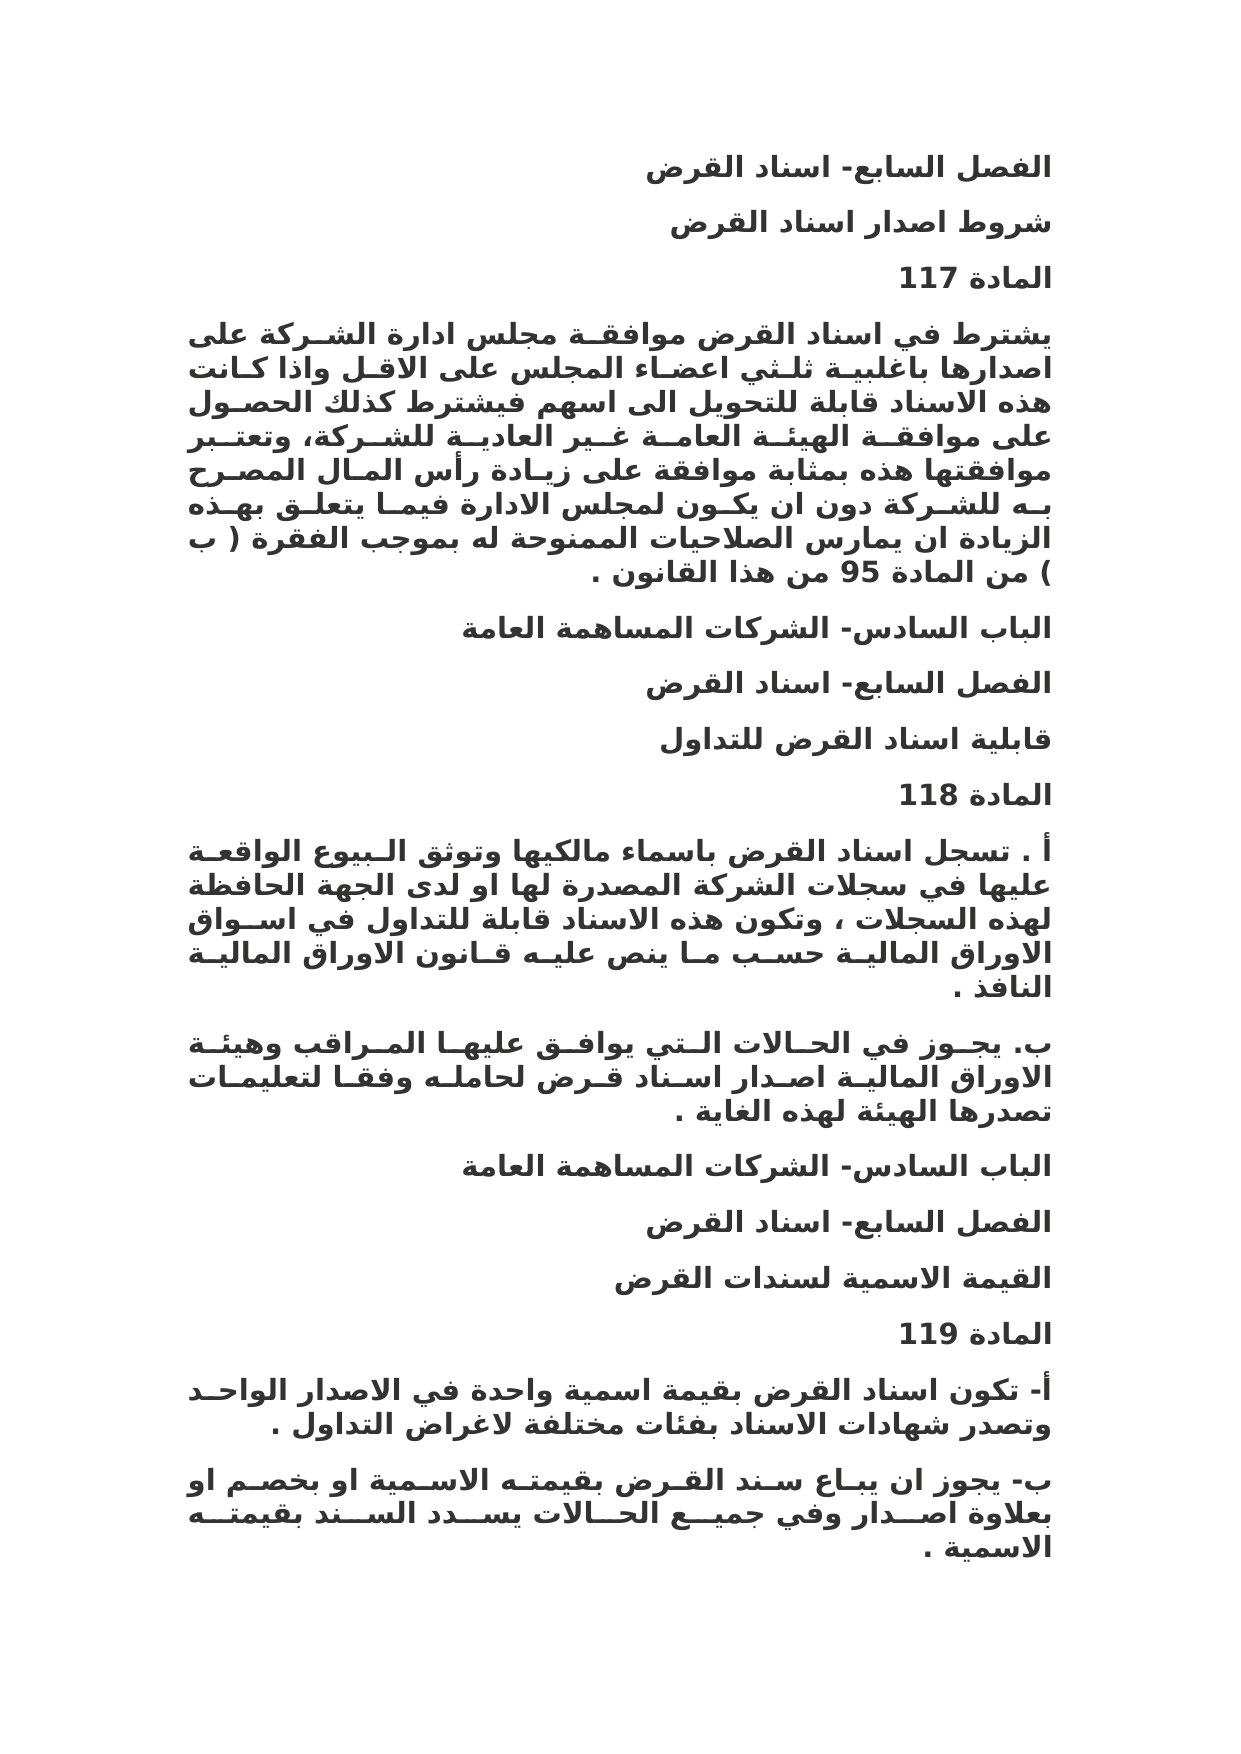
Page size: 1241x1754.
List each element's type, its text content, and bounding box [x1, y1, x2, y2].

text الفصل السابع- اسناد القرض [187, 667, 1053, 701]
text قابلية اسناد القرض للتداول [187, 723, 1053, 757]
text المادة 119 [187, 1317, 1053, 1351]
text المادة 118 [187, 778, 1053, 812]
text القيمة الاسمية لسندات القرض [187, 1261, 1053, 1295]
text الفصل السابع- اسناد القرض [187, 150, 1053, 184]
text شروط اصدار اسناد القرض [187, 206, 1053, 240]
text المادة 117 [187, 262, 1053, 296]
text يشترط في اسناد القرض موافقة مجلس ادارة الشركة على اصدارها باغلبية ثلثي اعضاء المجلس على الاقل واذا كانت هذه الاسناد قابلة للتحويل الى اسهم فيشترط كذلك الحصول على موافقة الهيئة العامة غير العادية للشركة، وتعتبر موافقتها هذه بمثابة موافقة على زيادة رأس المال المصرح به للشركة دون ان يكون لمجلس الادارة فيما يتعلق بهذه الزيادة ان يمارس الصلاحيات الممنوحة له بموجب الفقرة ( ب ) من المادة 95 من هذا القانون . [187, 317, 1053, 589]
text ب. يجوز في الحالات التي يوافق عليها المراقب وهيئة الاوراق المالية اصدار اسناد قرض لحامله وفقا لتعليمات تصدرها الهيئة لهذه الغاية . [187, 1026, 1053, 1128]
text أ- تكون اسناد القرض بقيمة اسمية واحدة في الاصدار الواحد وتصدر شهادات الاسناد بفئات مختلفة لاغراض التداول . [187, 1373, 1053, 1441]
text ب- يجوز ان يباع سند القرض بقيمته الاسمية او بخصم او بعلاوة اصدار وفي جميع الحالات يسدد السند بقيمته الاسمية . [187, 1463, 1053, 1565]
text الباب السادس- الشركات المساهمة العامة [187, 611, 1053, 645]
text الفصل السابع- اسناد القرض [187, 1206, 1053, 1239]
text أ . تسجل اسناد القرض باسماء مالكيها وتوثق البيوع الواقعة عليها في سجلات الشركة المصدرة لها او لدى الجهة الحافظة لهذه السجلات ، وتكون هذه الاسناد قابلة للتداول في اسواق الاوراق المالية حسب ما ينص عليه قانون الاوراق المالية النافذ . [187, 834, 1053, 1004]
text الباب السادس- الشركات المساهمة العامة [187, 1150, 1053, 1184]
